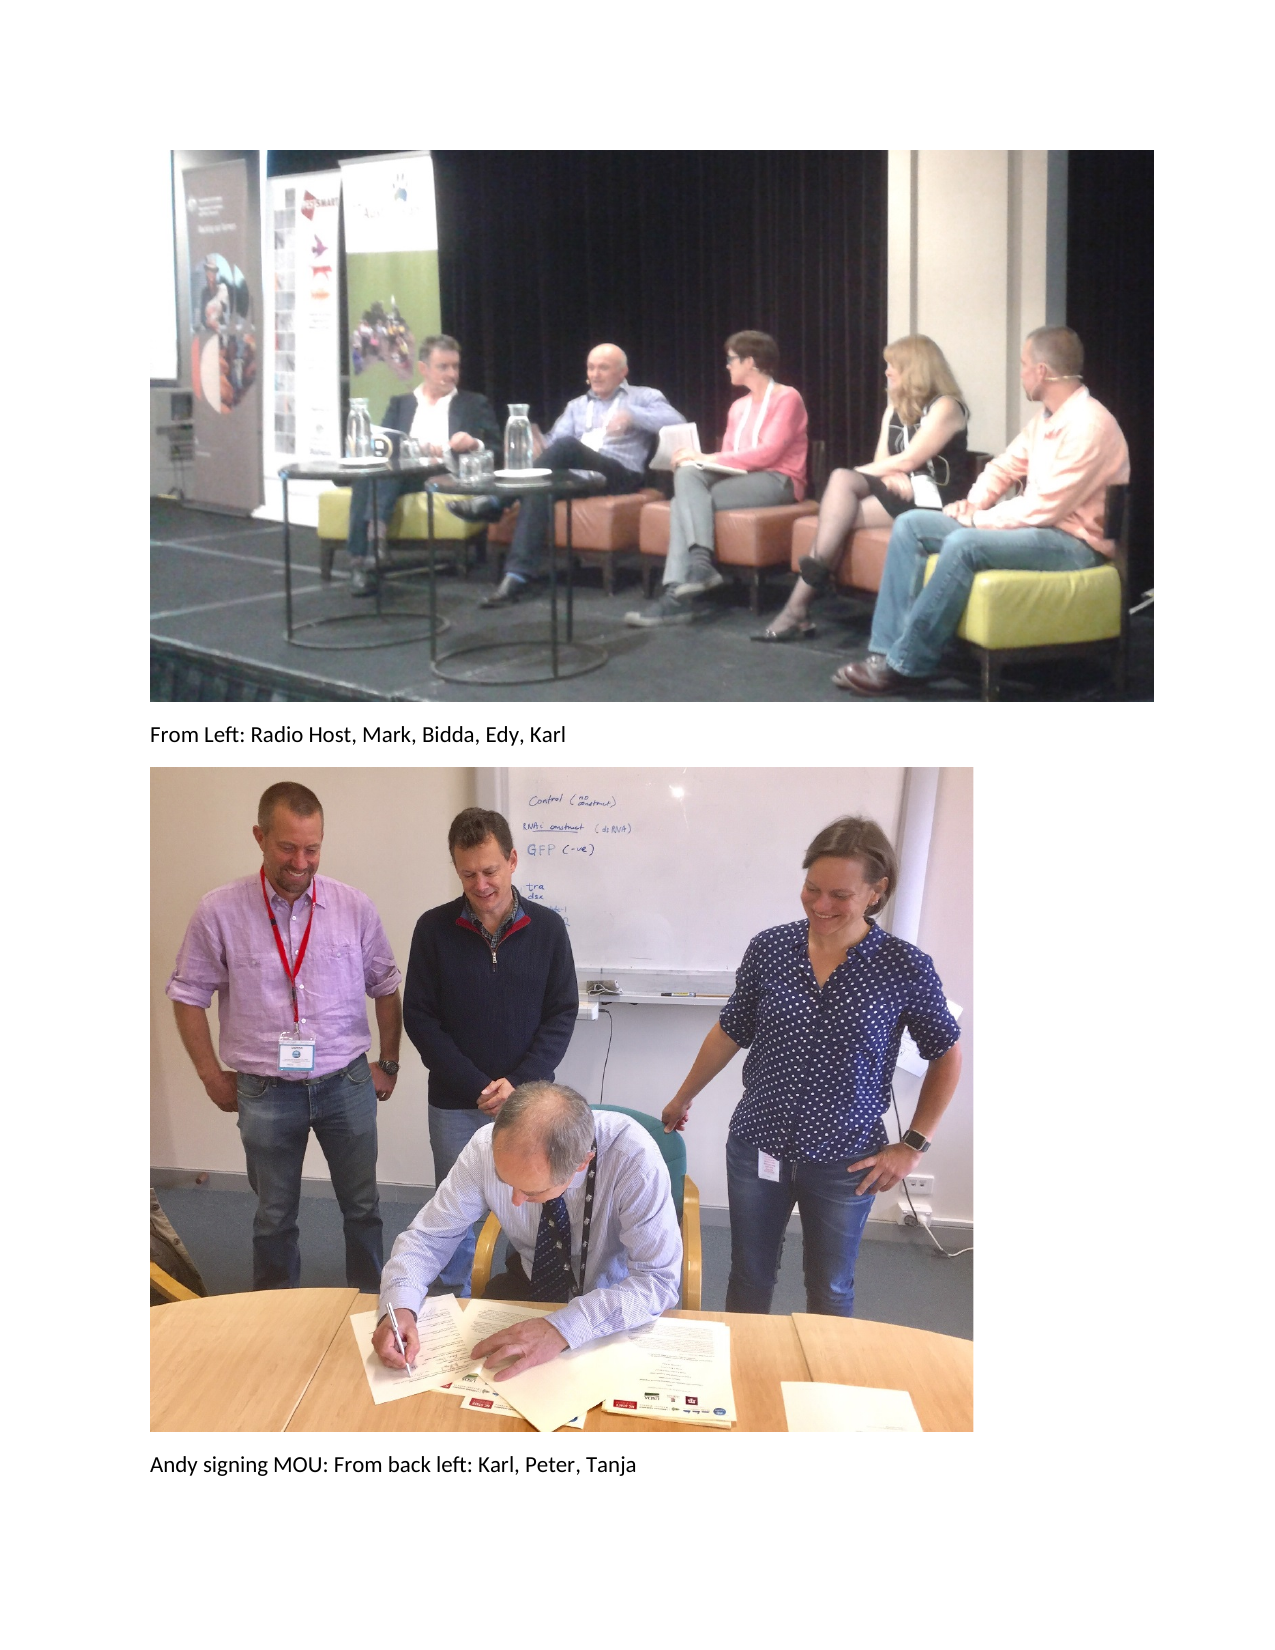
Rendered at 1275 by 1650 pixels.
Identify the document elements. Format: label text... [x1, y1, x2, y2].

text From Left: Radio Host, Mark, Bidda, Edy, Karl [150, 720, 1125, 748]
text Andy signing MOU: From back left: Karl, Peter, Tanja [150, 1450, 1125, 1478]
picture [150, 767, 974, 1432]
picture [150, 150, 1154, 702]
